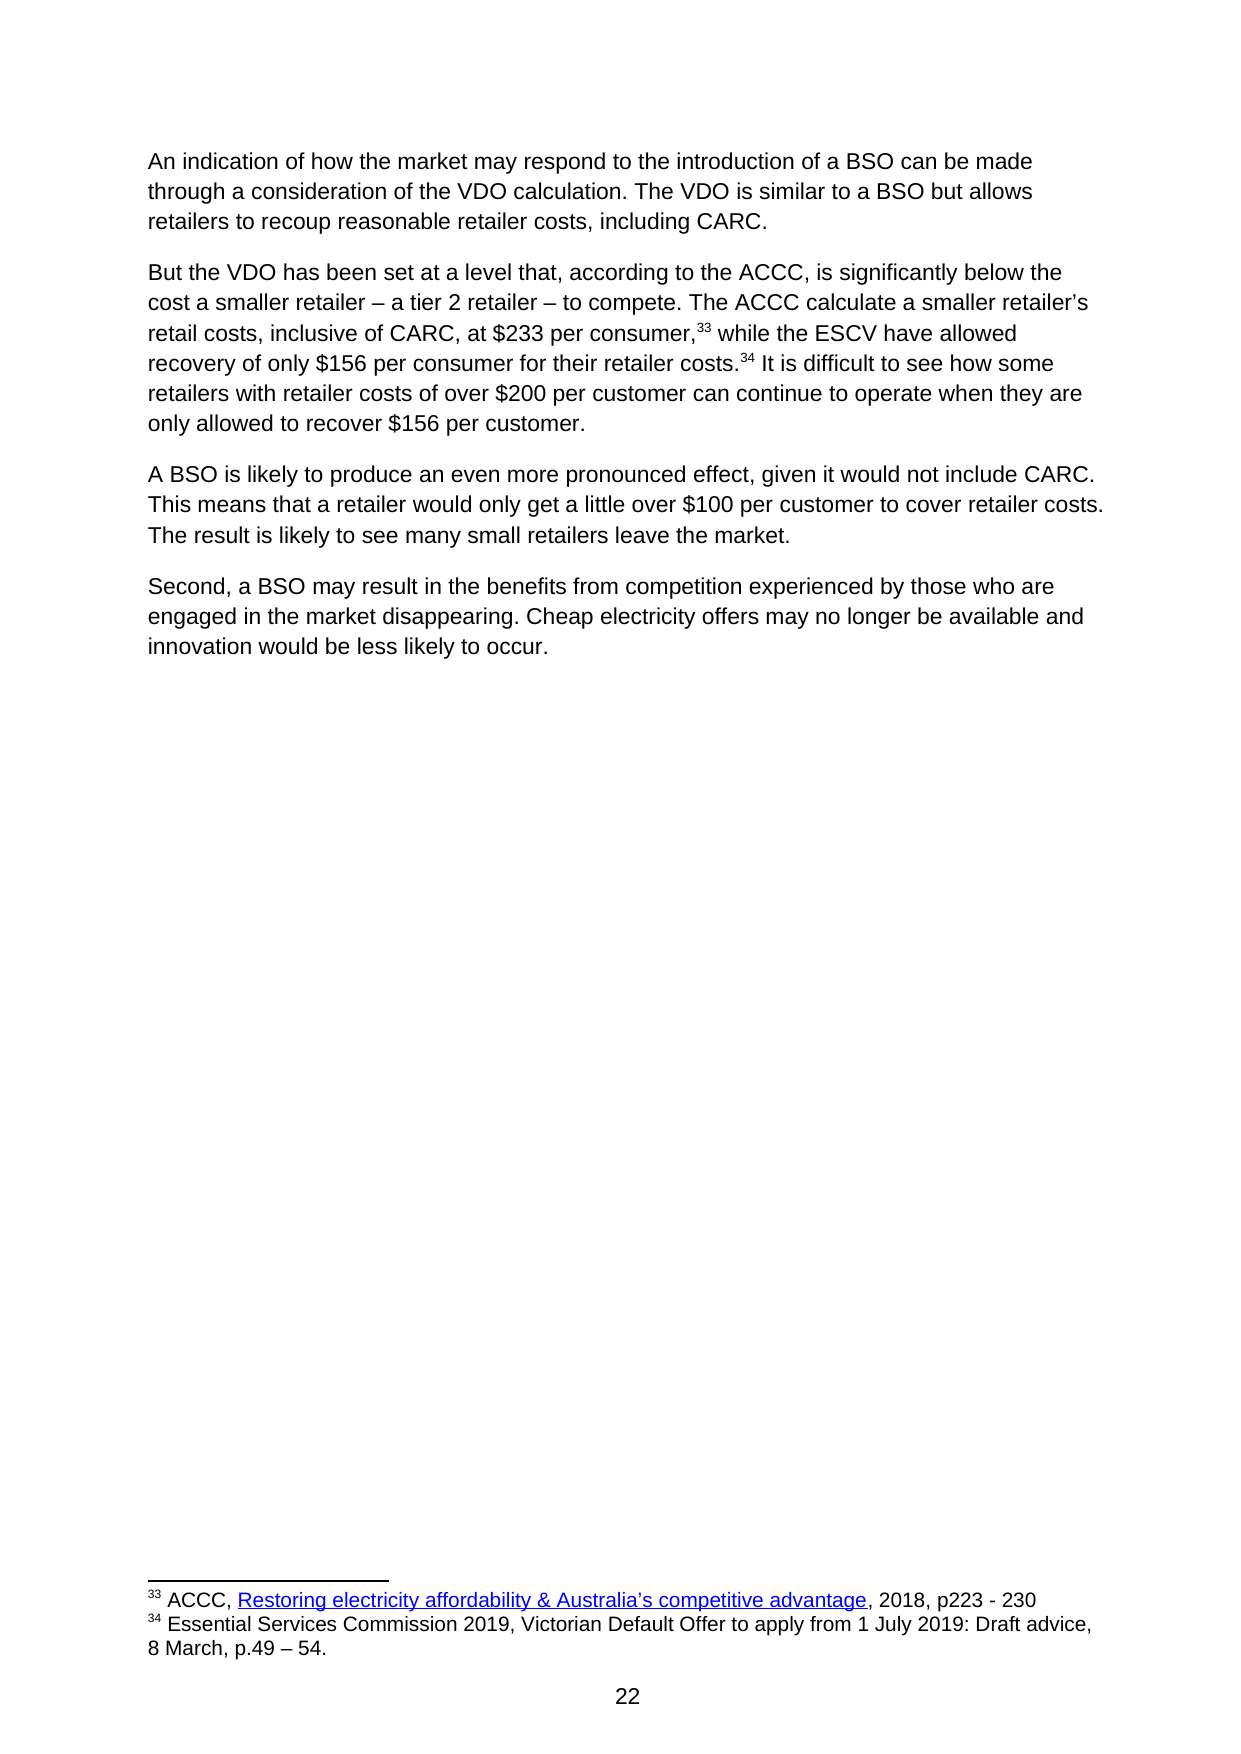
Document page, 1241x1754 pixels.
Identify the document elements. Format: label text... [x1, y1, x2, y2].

text But the VDO has been set at a level that, according to the ACCC, is significantly below the cost a smaller retailer – a tier 2 retailer – to compete. The ACCC calculate a smaller retailer’s retail costs, inclusive of CARC, at $233 per consumer, while the ESCV have allowed recovery of only $156 per consumer for their retailer costs. It is difficult to see how some retailers with retailer costs of over $200 per customer can continue to operate when they are only allowed to recover $156 per customer. [148, 259, 1107, 437]
text A BSO is likely to produce an even more pronounced effect, given it would not include CARC. This means that a retailer would only get a little over $100 per customer to cover retailer costs. The result is likely to see many small retailers leave the market. [148, 461, 1107, 548]
text An indication of how the market may respond to the introduction of a BSO can be made through a consideration of the VDO calculation. The VDO is similar to a BSO but allows retailers to recoup reasonable retailer costs, including CARC. [148, 148, 1107, 234]
text Second, a BSO may result in the benefits from competition experienced by those who are engaged in the market disappearing. Cheap electricity offers may no longer be available and innovation would be less likely to occur. [148, 573, 1107, 659]
